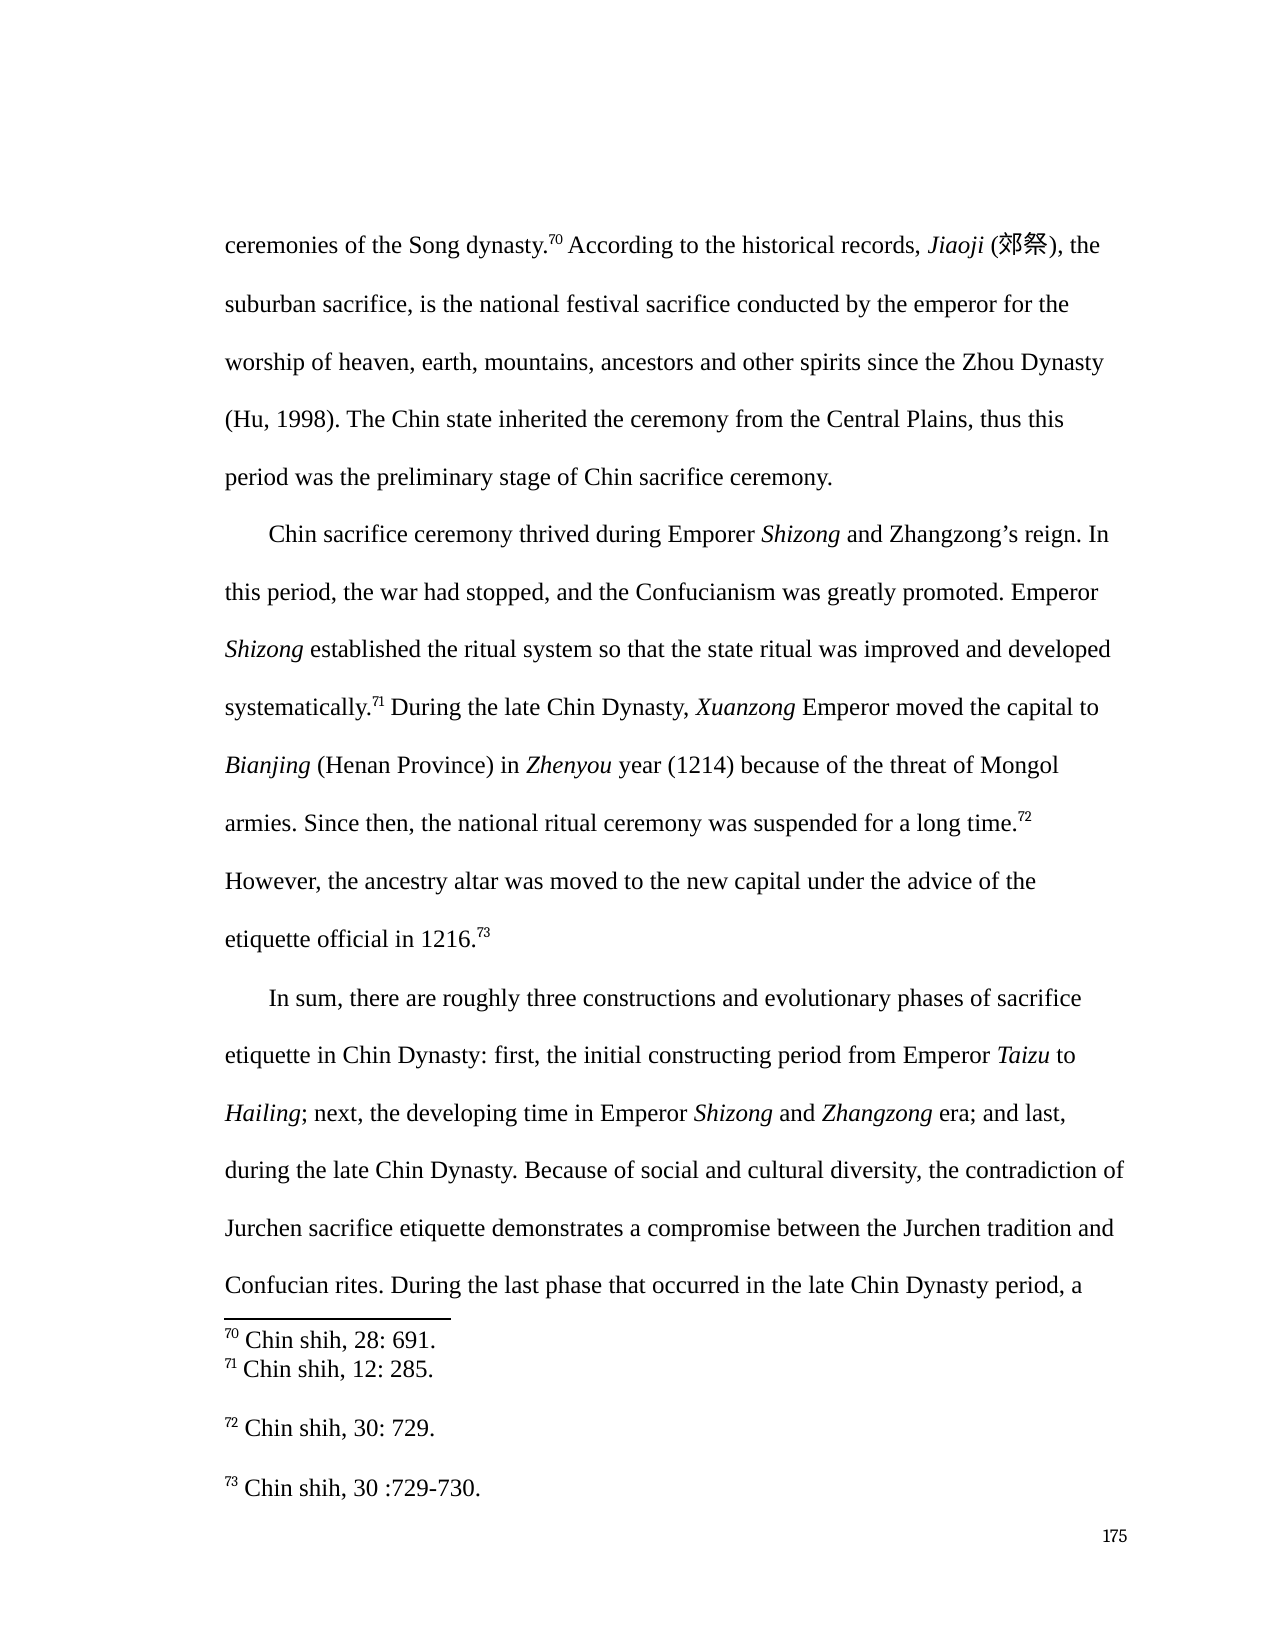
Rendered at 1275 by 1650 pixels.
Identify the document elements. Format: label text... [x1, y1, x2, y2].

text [224, 224, 1127, 491]
text Chin sacrifice ceremony thrived during Emporer Shizong and Zhangzong’s reign. In this period, the war had stopped, and the Confucianism was greatly promoted. Emperor Shizong established the ritual system so that the state ritual was improved and developed systematically. During the late Chin Dynasty, Xuanzong Emperor moved the capital to Bianjing (Henan Province) in Zhenyou year (1214) because of the threat of Mongol armies. Since then, the national ritual ceremony was suspended for a long time. However, the ancestry altar was moved to the new capital under the advice of the etiquette official in 1216. [224, 519, 1127, 953]
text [224, 983, 1127, 1299]
